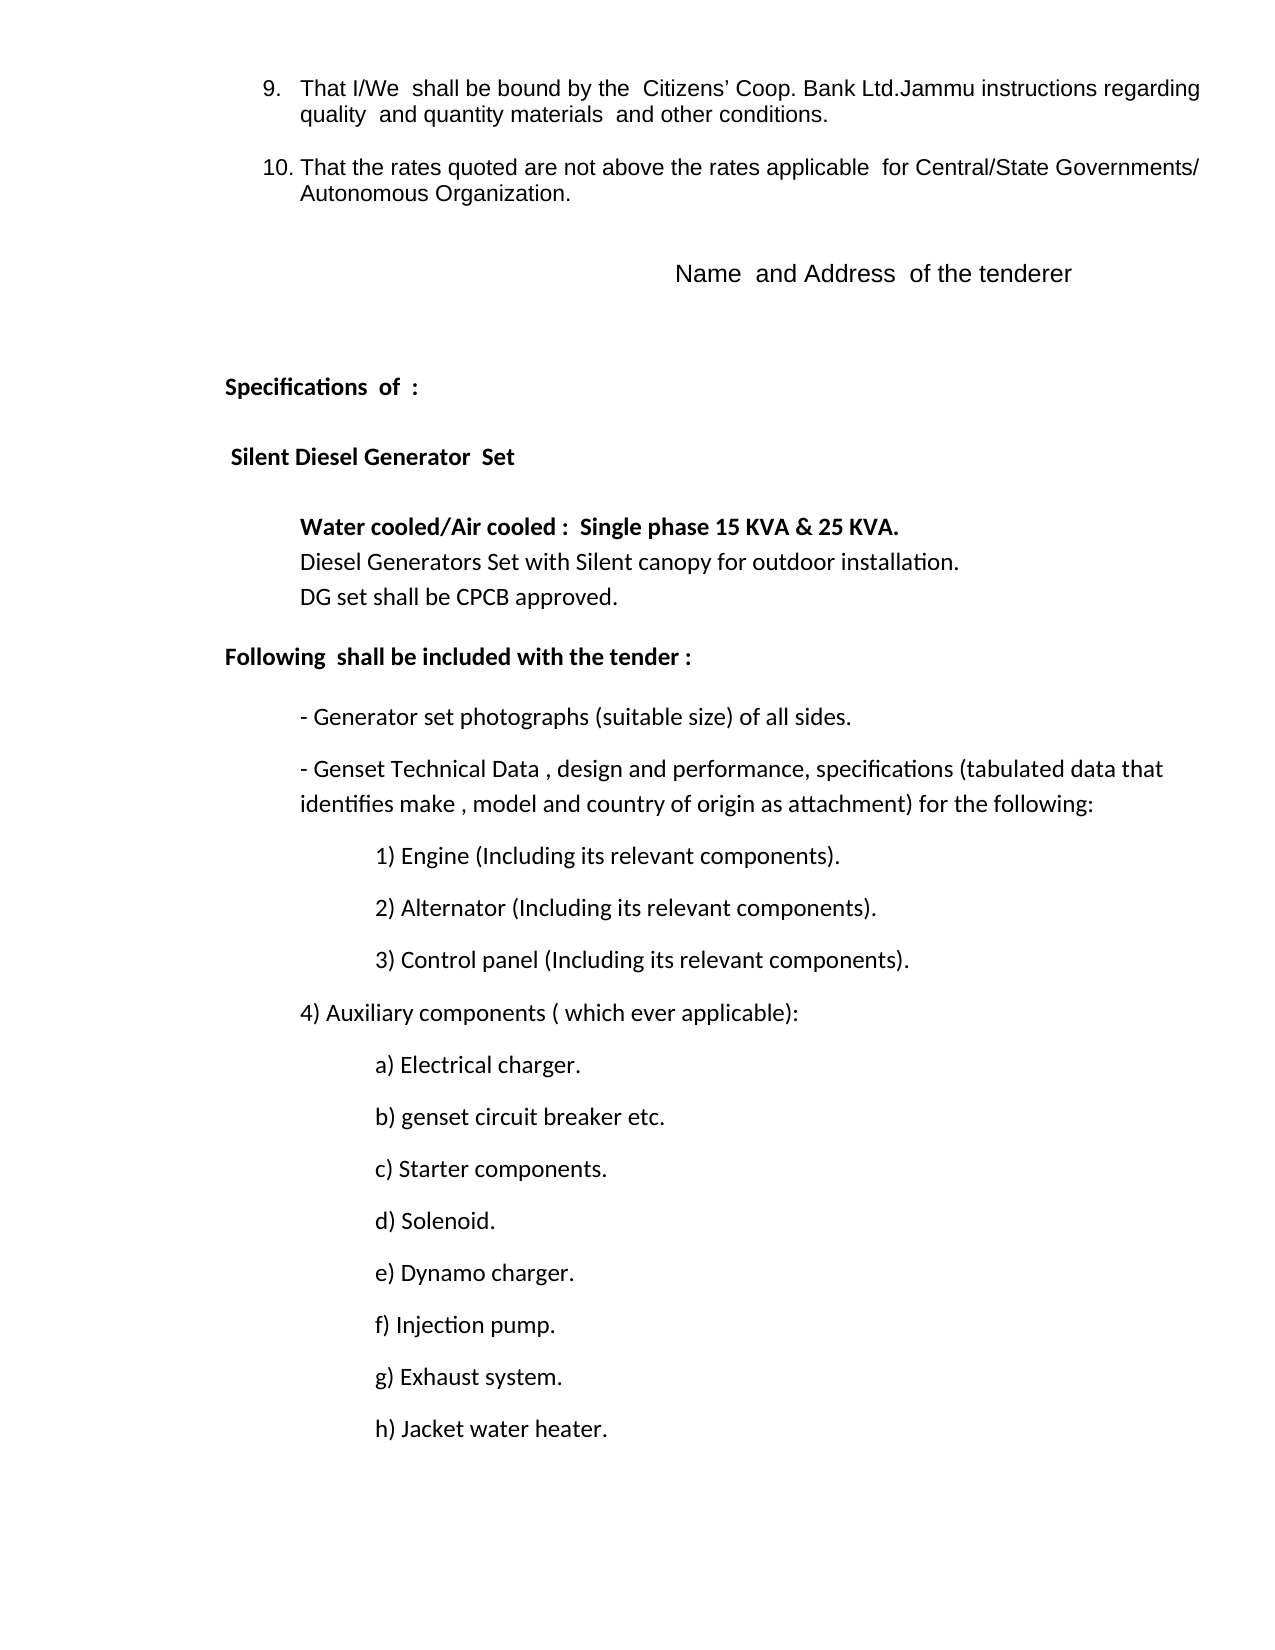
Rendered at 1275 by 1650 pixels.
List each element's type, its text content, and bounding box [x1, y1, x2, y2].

text DG set shall be CPCB approved. [300, 581, 1200, 612]
text Diesel Generators Set with Silent canopy for outdoor installation. [300, 546, 1200, 577]
text Water cooled/Air cooled : Single phase 15 KVA & 25 KVA. [237, 511, 1200, 542]
text 3) Control panel (Including its relevant components). [375, 944, 1209, 975]
text c) Starter components. [375, 1153, 1209, 1183]
text - Genset Technical Data , design and performance, specifications (tabulated data that identifies make , model and country of origin as attachment) for the following: [300, 753, 1209, 819]
list That the rates quoted are not above the rates applicable for Central/State Governments/ Autonomous Organization. [262, 154, 1209, 207]
text b) genset circuit breaker etc. [375, 1101, 1209, 1131]
text Name and Address of the tenderer [600, 259, 1209, 288]
list That I/We shall be bound by the Citizens’ Coop. Bank Ltd.Jammu instructions regarding quality and quantity materials and other conditions. [262, 75, 1209, 128]
text 4) Auxiliary components ( which ever applicable): [300, 997, 1209, 1027]
text Silent Diesel Generator Set [225, 441, 1209, 472]
text - Generator set photographs (suitable size) of all sides. [300, 701, 1209, 732]
text f) Injection pump. [375, 1309, 1209, 1340]
text g) Exhaust system. [375, 1361, 1209, 1392]
text 2) Alternator (Including its relevant components). [375, 892, 1209, 923]
text Following shall be included with the tender : [225, 641, 1209, 672]
text 1) Engine (Including its relevant components). [375, 840, 1209, 871]
text h) Jacket water heater. [375, 1413, 1209, 1444]
text d) Solenoid. [375, 1205, 1209, 1236]
text e) Dynamo charger. [375, 1257, 1209, 1288]
text Specifications of : [225, 371, 1209, 402]
text a) Electrical charger. [375, 1049, 1209, 1079]
